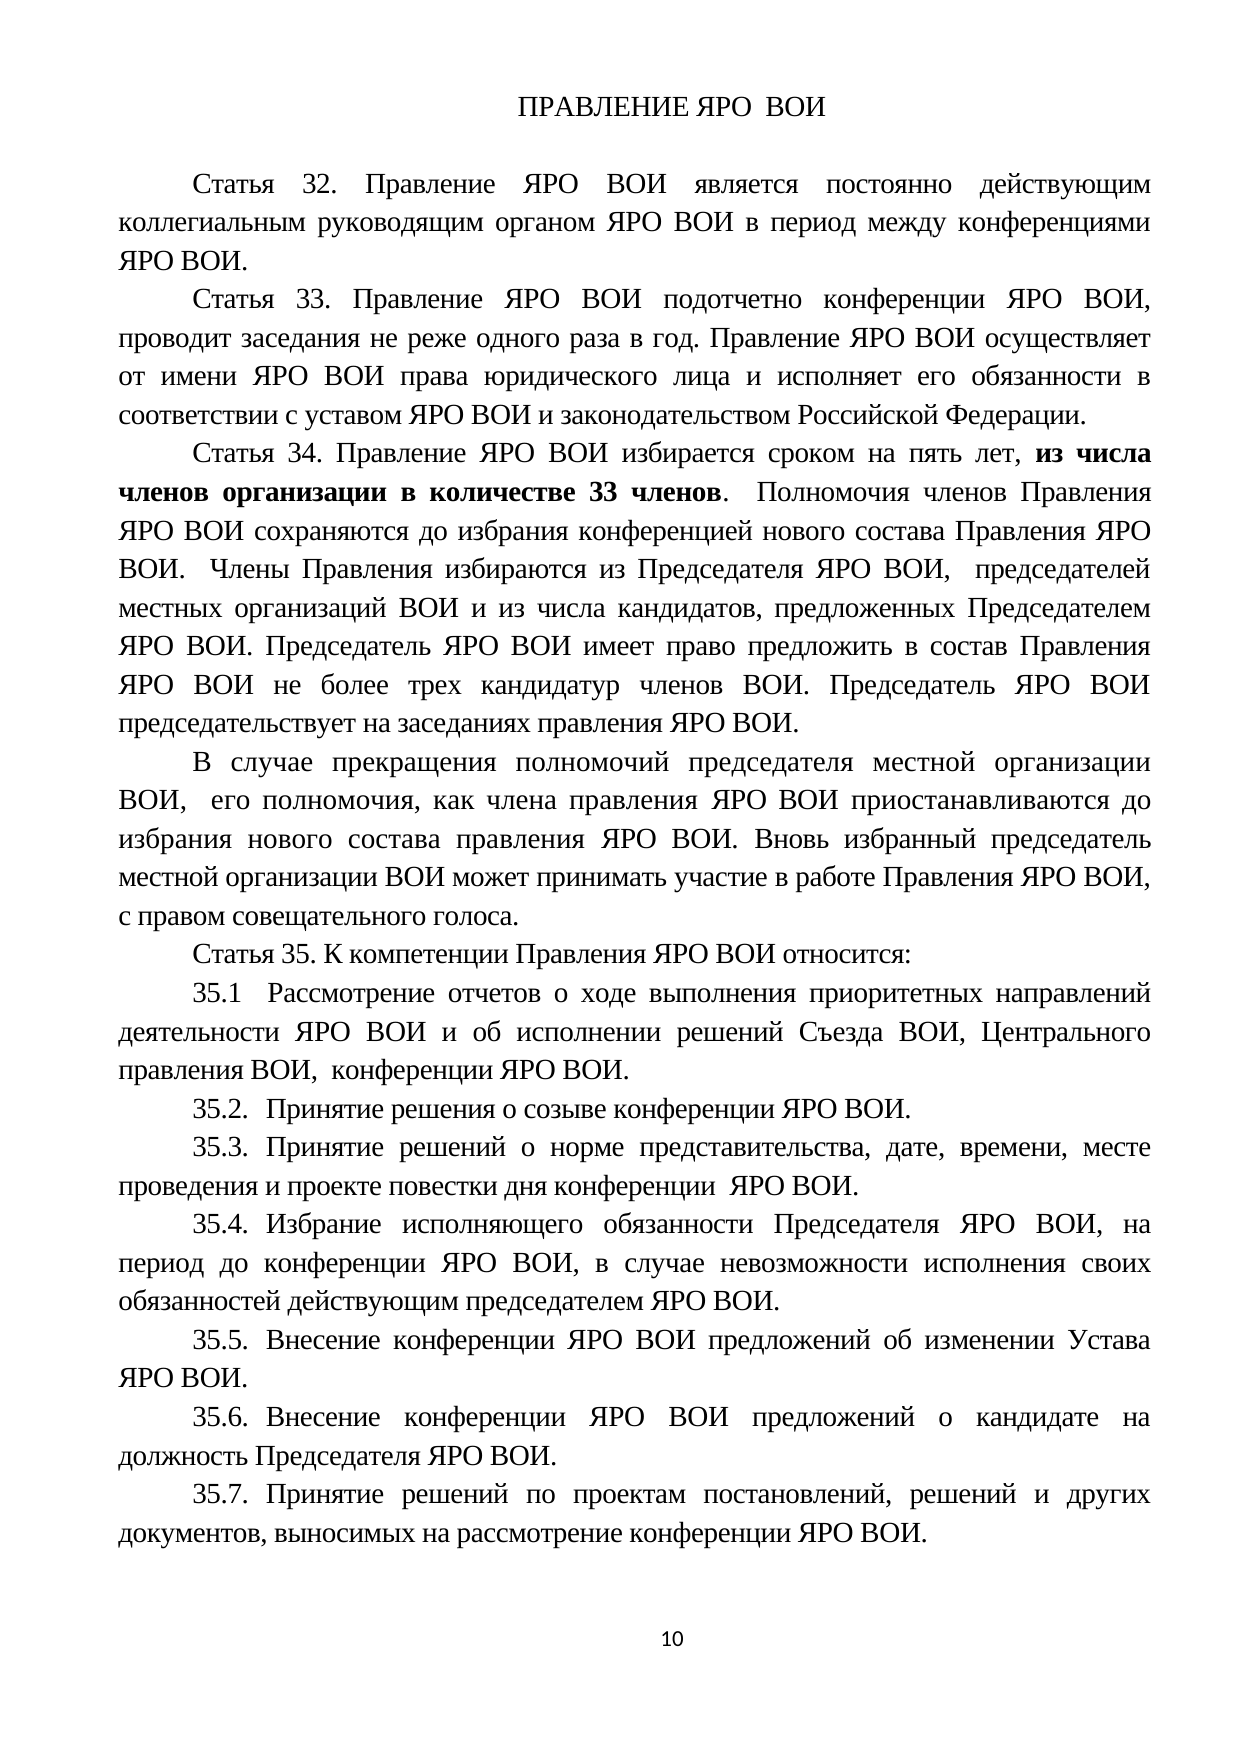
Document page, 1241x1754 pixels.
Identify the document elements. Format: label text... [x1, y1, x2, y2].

list Статья 33. Правление ЯРО ВОИ подотчетно конференции ЯРО ВОИ, проводит заседания не реже одного раза в год. Правление ЯРО ВОИ осуществляет от имени ЯРО ВОИ права юридического лица и исполняет его обязанности в соответствии с уставом ЯРО ВОИ и законодательством Российской Федерации. [118, 281, 1152, 431]
list Избрание исполняющего обязанности Председателя ЯРО ВОИ, на период до конференции ЯРО ВОИ, в случае невозможности исполнения своих обязанностей действующим председателем ЯРО ВОИ. [118, 1206, 1152, 1317]
list В случае прекращения полномочий председателя местной организации ВОИ, его полномочия, как члена правления ЯРО ВОИ приостанавливаются до избрания нового состава правления ЯРО ВОИ. Вновь избранный председатель местной организации ВОИ может принимать участие в работе Правления ЯРО ВОИ, с правом совещательного голоса. [118, 744, 1152, 932]
list Статья 35. К компетенции Правления ЯРО ВОИ относится: [118, 937, 1152, 970]
text 35.1 Рассмотрение отчетов о ходе выполнения приоритетных направлений деятельности ЯРО ВОИ и об исполнении решений Съезда ВОИ, Центрального правления ВОИ, конференции ЯРО ВОИ. [118, 975, 1152, 1086]
list Внесение конференции ЯРО ВОИ предложений о кандидате на должность Председателя ЯРО ВОИ. [118, 1399, 1152, 1471]
list Принятие решения о созыве конференции ЯРО ВОИ. [118, 1091, 1152, 1124]
list Статья 34. Правление ЯРО ВОИ избирается сроком на пять лет, из числа членов организации в количестве 33 членов. Полномочия членов Правления ЯРО ВОИ сохраняются до избрания конференцией нового состава Правления ЯРО ВОИ. Члены Правления избираются из Председателя ЯРО ВОИ, председателей местных организаций ВОИ и из числа кандидатов, предложенных Председателем ЯРО ВОИ. Председатель ЯРО ВОИ имеет право предложить в состав Правления ЯРО ВОИ не более трех кандидатур членов ВОИ. Председатель ЯРО ВОИ председательствует на заседаниях правления ЯРО ВОИ. [118, 436, 1152, 739]
list Внесение конференции ЯРО ВОИ предложений об изменении Устава ЯРО ВОИ. [118, 1322, 1152, 1394]
list Статья 32. Правление ЯРО ВОИ является постоянно действующим коллегиальным руководящим органом ЯРО ВОИ в период между конференциями ЯРО ВОИ. [118, 166, 1152, 276]
text ПРАВЛЕНИЕ ЯРО ВОИ [118, 89, 1152, 122]
list Принятие решений о норме представительства, дате, времени, месте проведения и проекте повестки дня конференции ЯРО ВОИ. [118, 1129, 1152, 1201]
list Принятие решений по проектам постановлений, решений и других документов, выносимых на рассмотрение конференции ЯРО ВОИ. [118, 1476, 1152, 1548]
